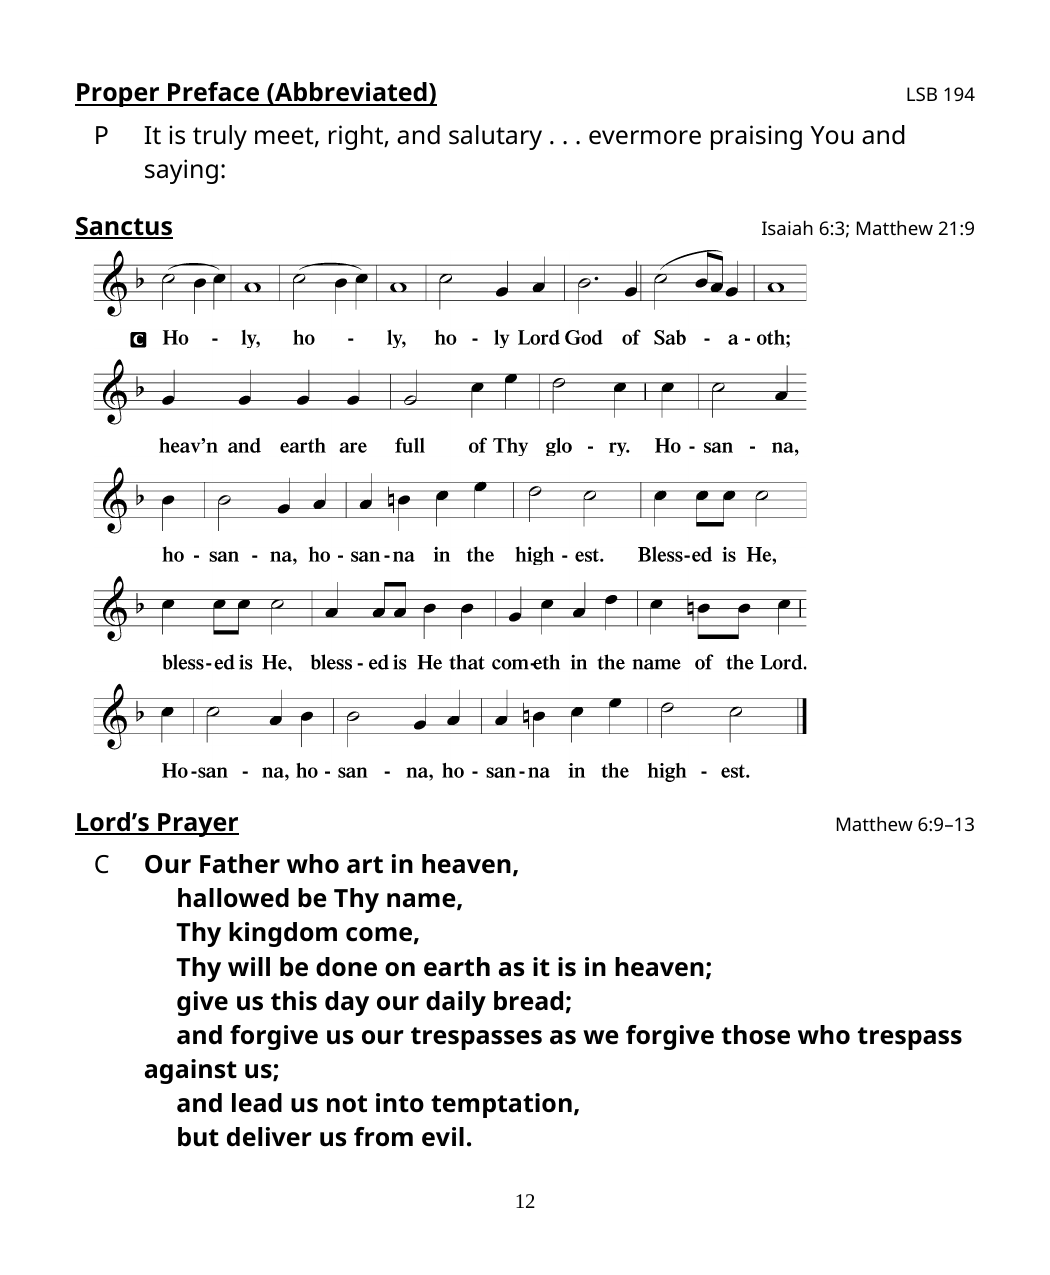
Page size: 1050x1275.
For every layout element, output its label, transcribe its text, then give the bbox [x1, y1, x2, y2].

text Thy kingdom come, [144, 915, 975, 949]
text Thy will be done on earth as it is in heaven; [144, 949, 975, 983]
text and forgive us our trespasses as we forgive those who trespass against us; [144, 1017, 975, 1085]
text and lead us not into temptation, [144, 1085, 975, 1119]
picture [93, 250, 807, 782]
text hallowed be Thy name, [144, 881, 975, 915]
text Proper Preface (Abbreviated) LSB 194 [75, 75, 975, 109]
text P It is truly meet, right, and salutary . . . evermore praising You and saying: [94, 117, 975, 186]
text C Our Father who art in heaven, [94, 847, 975, 881]
text but deliver us from evil. [144, 1119, 975, 1153]
text Sanctus Isaiah 6:3; Matthew 21:9 [75, 208, 975, 242]
text Lord’s Prayer Matthew 6:9–13 [75, 804, 975, 839]
text give us this day our daily bread; [144, 983, 975, 1017]
